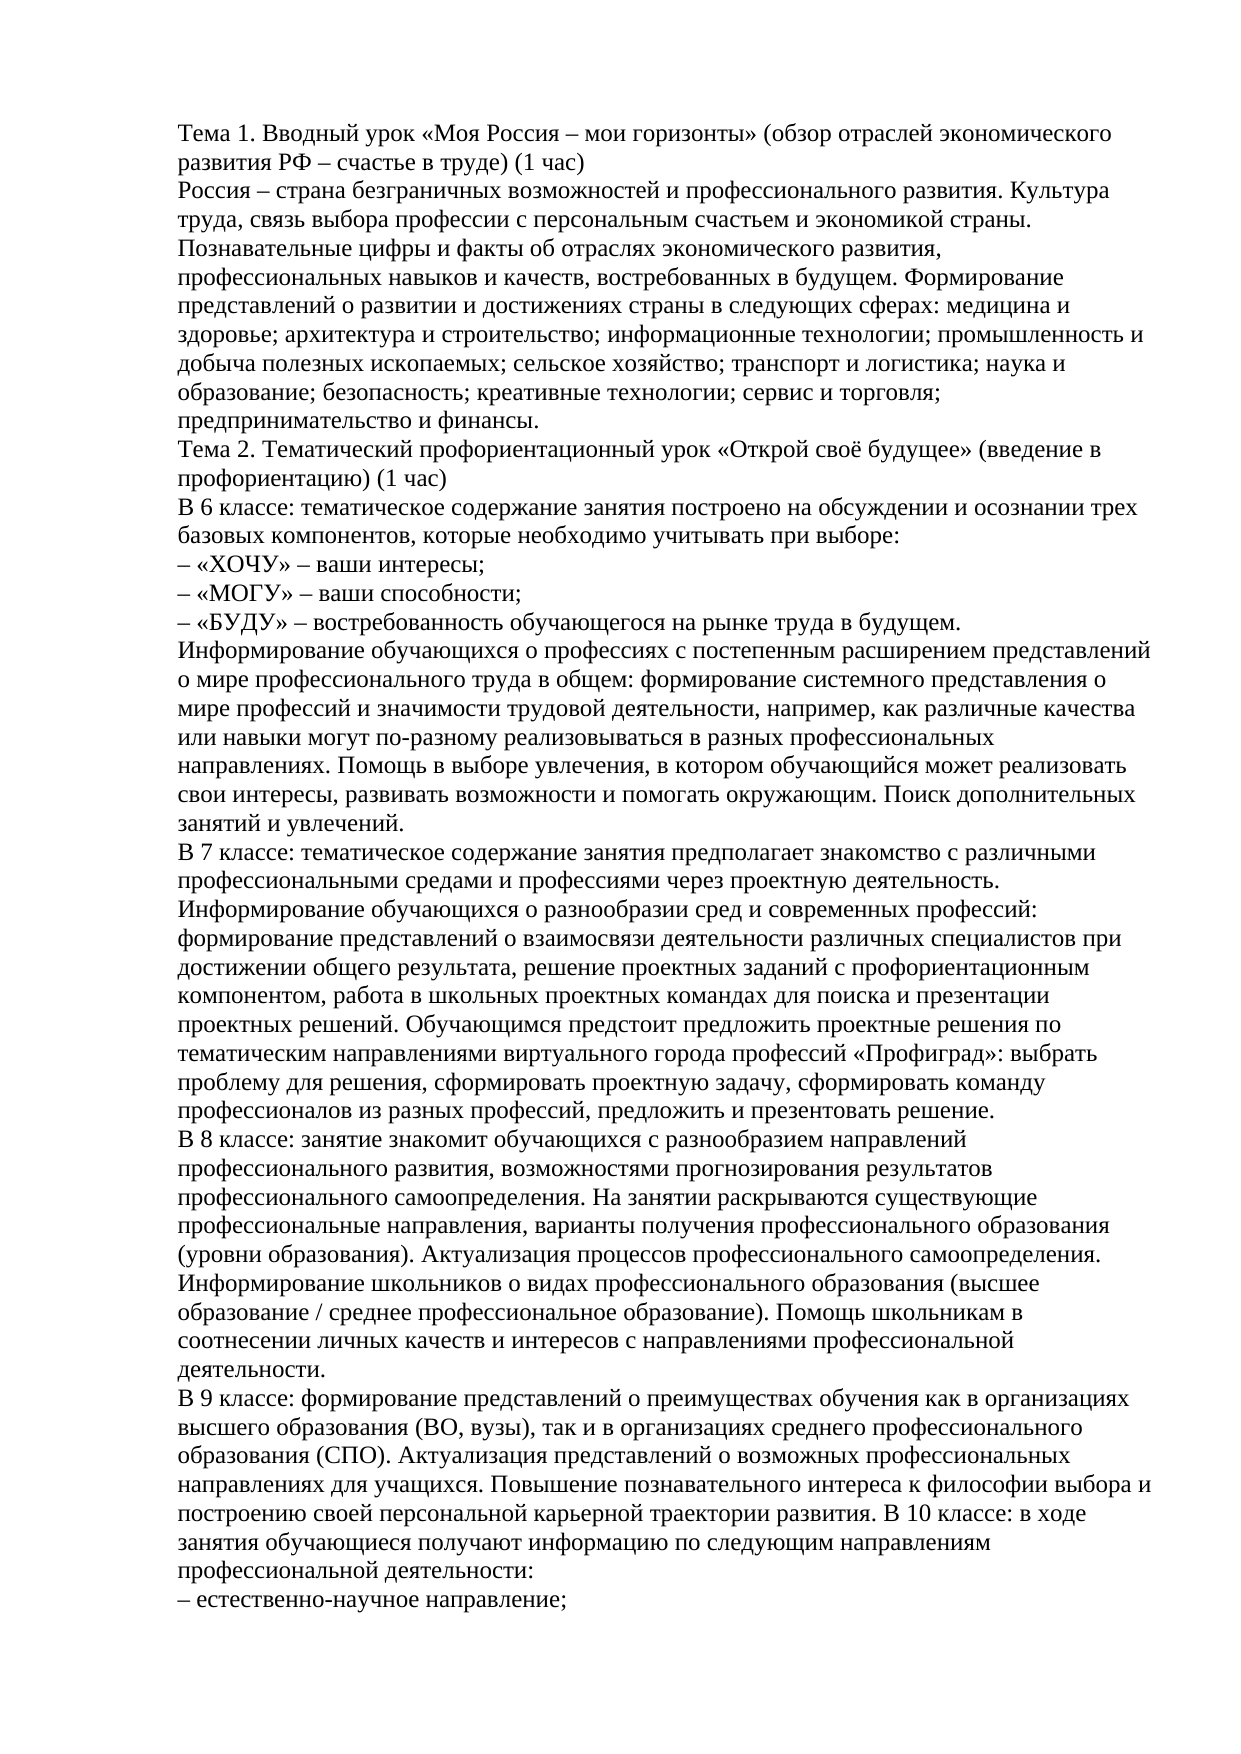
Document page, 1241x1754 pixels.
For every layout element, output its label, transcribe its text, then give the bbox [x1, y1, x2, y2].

text В 6 классе: тематическое содержание занятия построено на обсуждении и осознании трех базовых компонентов, которые необходимо учитывать при выборе: [177, 492, 1152, 549]
text ‒ «БУДУ» – востребованность обучающегося на рынке труда в будущем. [177, 607, 1152, 636]
text Тема 1. Вводный урок «Моя Россия – мои горизонты» (обзор отраслей экономического развития РФ – счастье в труде) (1 час) [177, 118, 1152, 176]
text ‒ «ХОЧУ» – ваши интересы; [177, 549, 1152, 578]
text В 7 классе: тематическое содержание занятия предполагает знакомство с различными профессиональными средами и профессиями через проектную деятельность. Информирование обучающихся о разнообразии сред и современных профессий: формирование представлений о взаимосвязи деятельности различных специалистов при достижении общего результата, решение проектных заданий с профориентационным компонентом, работа в школьных проектных командах для поиска и презентации проектных решений. Обучающимся предстоит предложить проектные решения по тематическим направлениями виртуального города профессий «Профиград»: выбрать проблему для решения, сформировать проектную задачу, сформировать команду профессионалов из разных профессий, предложить и презентовать решение. [177, 837, 1152, 1124]
text ‒ естественно-научное направление; [177, 1584, 1152, 1613]
text Россия – страна безграничных возможностей и профессионального развития. Культура труда, связь выбора профессии с персональным счастьем и экономикой страны. Познавательные цифры и факты об отраслях экономического развития, профессиональных навыков и качеств, востребованных в будущем. Формирование представлений о развитии и достижениях страны в следующих сферах: медицина и здоровье; архитектура и строительство; информационные технологии; промышленность и добыча полезных ископаемых; сельское хозяйство; транспорт и логистика; наука и образование; безопасность; креативные технологии; сервис и торговля; предпринимательство и финансы. [177, 176, 1152, 434]
text В 9 классе: формирование представлений о преимуществах обучения как в организациях высшего образования (ВО, вузы), так и в организациях среднего профессионального образования (СПО). Актуализация представлений о возможных профессиональных направлениях для учащихся. Повышение познавательного интереса к философии выбора и построению своей персональной карьерной траектории развития. В 10 классе: в ходе занятия обучающиеся получают информацию по следующим направлениям профессиональной деятельности: [177, 1383, 1152, 1584]
text ‒ «МОГУ» – ваши способности; [177, 578, 1152, 607]
text В 8 классе: занятие знакомит обучающихся с разнообразием направлений профессионального развития, возможностями прогнозирования результатов профессионального самоопределения. На занятии раскрываются существующие профессиональные направления, варианты получения профессионального образования (уровни образования). Актуализация процессов профессионального самоопределения. Информирование школьников о видах профессионального образования (высшее образование / среднее профессиональное образование). Помощь школьникам в соотнесении личных качеств и интересов с направлениями профессиональной деятельности. [177, 1124, 1152, 1383]
text Тема 2. Тематический профориентационный урок «Открой своё будущее» (введение в профориентацию) (1 час) [177, 434, 1152, 492]
text Информирование обучающихся о профессиях с постепенным расширением представлений о мире профессионального труда в общем: формирование системного представления о мире профессий и значимости трудовой деятельности, например, как различные качества или навыки могут по-разному реализовываться в разных профессиональных направлениях. Помощь в выборе увлечения, в котором обучающийся может реализовать свои интересы, развивать возможности и помогать окружающим. Поиск дополнительных занятий и увлечений. [177, 636, 1152, 837]
